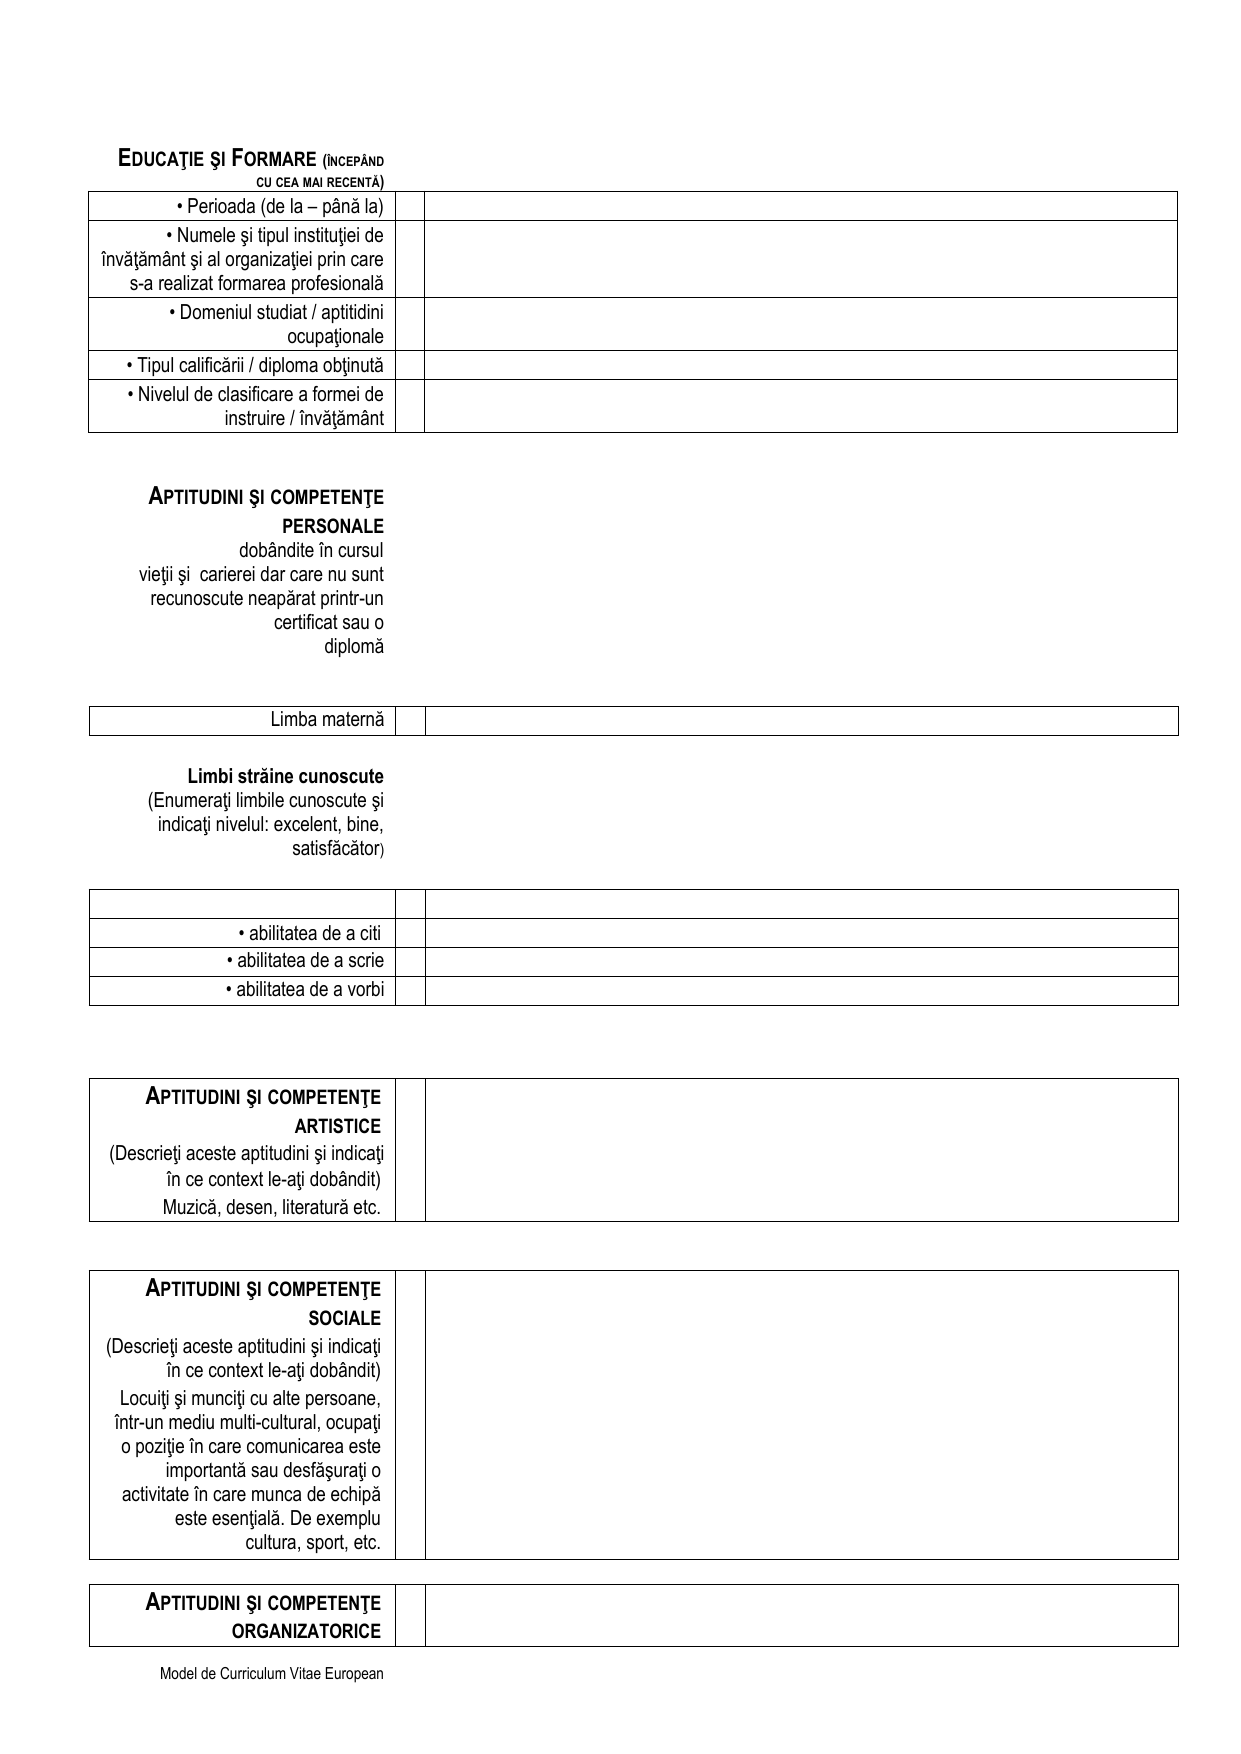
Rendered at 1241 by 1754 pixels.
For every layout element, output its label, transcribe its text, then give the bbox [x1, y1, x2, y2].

table_cell [396, 948, 425, 976]
table_header [90, 890, 395, 918]
table_cell [396, 221, 424, 297]
table_header Limbi străine cunoscute (Enumeraţi limbile cunoscute şi indicaţi nivelul: excelent, bine, satisfăcător) [89, 765, 395, 860]
table_cell [426, 919, 1178, 947]
table_header [396, 1079, 425, 1221]
table_cell [425, 192, 1177, 220]
table_cell [396, 192, 424, 220]
table_header Aptitudini şi competenţe sociale (Descrieţi aceste aptitudini şi indicaţi în ce context le-aţi dobândit) Locuiţi şi munciţi cu alte persoane, într-un mediu multi-cultural, ocupaţi o poziţie în care comunicarea este importantă sau desfăşuraţi o activitate în care munca de echipă este esenţială. De exemplu cultura, sport, etc. [90, 1271, 395, 1558]
table_cell [425, 221, 1177, 297]
table_cell • abilitatea de a citi [90, 919, 395, 947]
table_header [396, 890, 425, 918]
table_cell • Tipul calificării / diploma obţinută [89, 351, 395, 379]
table_header [396, 1585, 425, 1646]
table_header [396, 707, 425, 735]
table_cell [425, 380, 1177, 432]
table_cell [396, 977, 425, 1005]
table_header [90, 1585, 395, 1646]
table_header [426, 707, 1178, 735]
table_cell [396, 351, 424, 379]
table_header Limba maternă [90, 707, 395, 735]
table_cell • Perioada (de la – până la) [89, 192, 395, 220]
table_cell [425, 298, 1177, 350]
table_cell • Numele şi tipul instituţiei de învăţământ şi al organizaţiei prin care s-a realizat formarea profesională [89, 221, 395, 297]
table_cell [426, 948, 1178, 976]
table_cell • abilitatea de a vorbi [90, 977, 395, 1005]
table_header Aptitudini şi competenţe personale dobândite în cursul vieţii şi carierei dar care nu sunt recunoscute neapărat printr-un certificat sau o diplomă [89, 481, 395, 682]
table_cell • Nivelul de clasificare a formei de instruire / învăţământ [89, 380, 395, 432]
table_header [396, 1271, 425, 1558]
table_cell • Domeniul studiat / aptitidini ocupaţionale [89, 298, 395, 350]
table_header Aptitudini şi competenţe artistice (Descrieţi aceste aptitudini şi indicaţi în ce context le-aţi dobândit) Muzică, desen, literatură etc. [90, 1079, 395, 1221]
table_header [426, 1585, 1178, 1646]
table_cell [426, 977, 1178, 1005]
table_cell • abilitatea de a scrie [90, 948, 395, 976]
table_header [426, 890, 1178, 918]
table_header [426, 1271, 1178, 1558]
table_cell [396, 919, 425, 947]
table_header Educaţie şi Formare (începând cu cea mai recentă) [89, 143, 395, 191]
table_header [426, 1079, 1178, 1221]
table_cell [396, 380, 424, 432]
table_cell [396, 298, 424, 350]
table_cell [425, 351, 1177, 379]
